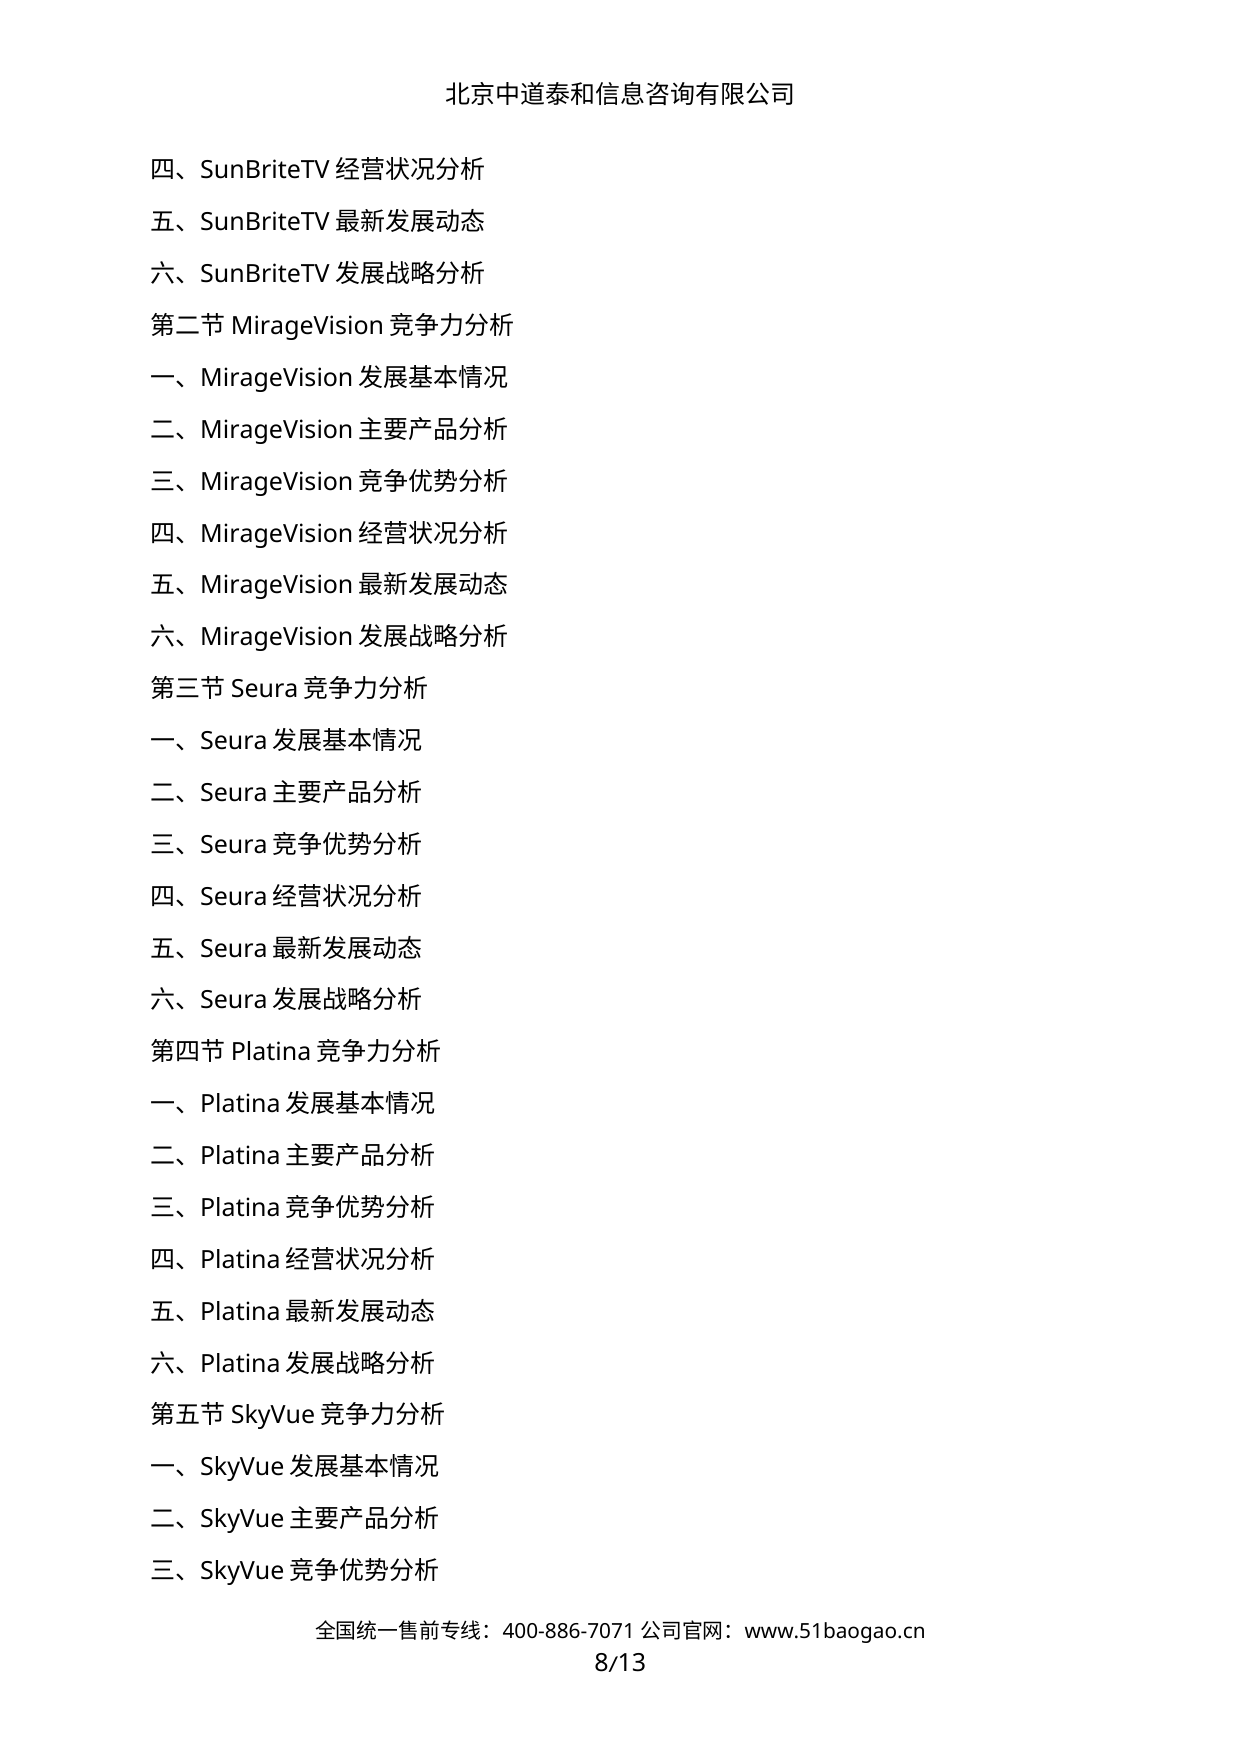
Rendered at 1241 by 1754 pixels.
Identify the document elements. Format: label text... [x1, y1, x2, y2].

text 六、Seura发展战略分析 [150, 980, 1090, 1016]
text 三、Seura竞争优势分析 [150, 824, 1090, 861]
text 四、Seura经营状况分析 [150, 876, 1090, 912]
text 五、Platina最新发展动态 [150, 1291, 1090, 1327]
text 二、Seura主要产品分析 [150, 772, 1090, 809]
text 二、SkyVue主要产品分析 [150, 1499, 1090, 1535]
text 五、SunBriteTV最新发展动态 [150, 202, 1090, 238]
text 二、MirageVision主要产品分析 [150, 409, 1090, 446]
text 五、Seura最新发展动态 [150, 928, 1090, 964]
text 六、MirageVision发展战略分析 [150, 617, 1090, 653]
text 第五节 SkyVue竞争力分析 [150, 1395, 1090, 1431]
text 六、Platina发展战略分析 [150, 1343, 1090, 1379]
text 一、SkyVue发展基本情况 [150, 1447, 1090, 1483]
text 四、MirageVision经营状况分析 [150, 513, 1090, 549]
text 四、SunBriteTV经营状况分析 [150, 150, 1090, 186]
text 第二节 MirageVision竞争力分析 [150, 306, 1090, 342]
text 一、Platina发展基本情况 [150, 1084, 1090, 1120]
text 三、SkyVue竞争优势分析 [150, 1551, 1090, 1587]
text 六、SunBriteTV发展战略分析 [150, 254, 1090, 290]
text 三、MirageVision竞争优势分析 [150, 461, 1090, 497]
text 第三节 Seura竞争力分析 [150, 669, 1090, 705]
text 第四节 Platina竞争力分析 [150, 1032, 1090, 1068]
text 五、MirageVision最新发展动态 [150, 565, 1090, 601]
text 一、Seura发展基本情况 [150, 721, 1090, 757]
text 四、Platina经营状况分析 [150, 1239, 1090, 1276]
text 三、Platina竞争优势分析 [150, 1187, 1090, 1224]
text 一、MirageVision发展基本情况 [150, 357, 1090, 394]
text 二、Platina主要产品分析 [150, 1136, 1090, 1172]
